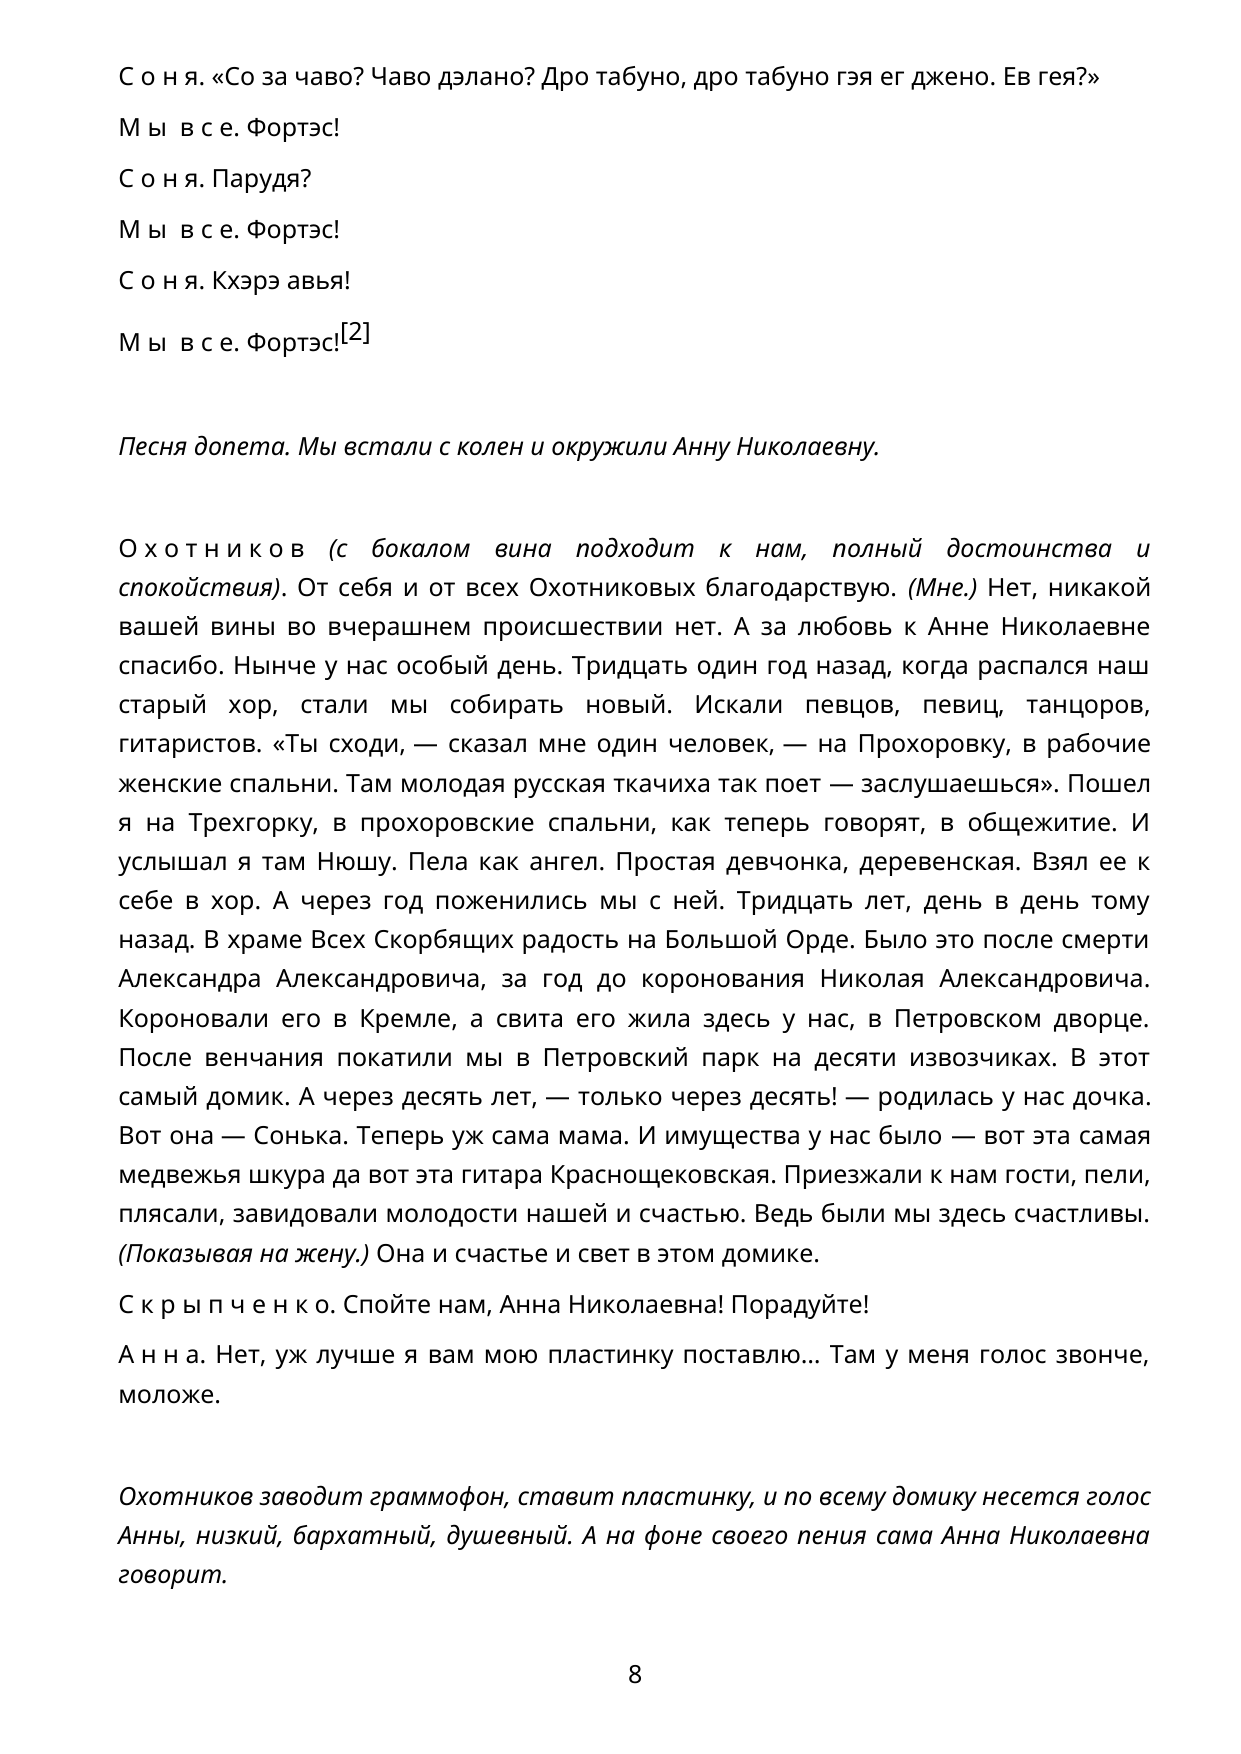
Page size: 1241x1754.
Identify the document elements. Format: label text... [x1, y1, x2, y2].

text О х о т н и к о в (с бокалом вина подходит к нам, полный достоинства и спокойствия). От себя и от всех Охотниковых благодарствую. (Мне.) Нет, никакой вашей вины во вчерашнем происшествии нет. А за любовь к Анне Николаевне спасибо. Нынче у нас особый день. Тридцать один год назад, когда распался наш старый хор, стали мы собирать новый. Искали певцов, певиц, танцоров, гитаристов. «Ты сходи, — сказал мне один человек, — на Прохоровку, в рабочие женские спальни. Там молодая русская ткачиха так поет — заслушаешься». Пошел я на Трехгорку, в прохоровские спальни, как теперь говорят, в общежитие. И услышал я там Нюшу. Пела как ангел. Простая девчонка, деревенская. Взял ее к себе в хор. А через год поженились мы с ней. Тридцать лет, день в день тому назад. В храме Всех Скорбящих радость на Большой Орде. Было это после смерти Александра Александровича, за год до коронования Николая Александровича. Короновали его в Кремле, а свита его жила здесь у нас, в Петровском дворце. После венчания покатили мы в Петровский парк на десяти извозчиках. В этот самый домик. А через десять лет, — только через десять! — родилась у нас дочка. Вот она — Сонька. Теперь уж сама мама. И имущества у нас было — вот эта самая медвежья шкура да вот эта гитара Краснощековская. Приезжали к нам гости, пели, плясали, завидовали молодости нашей и счастью. Ведь были мы здесь счастливы. (Показывая на жену.) Она и счастье и свет в этом домике. [118, 530, 1152, 1269]
text М ы в с е. Фортэс![2] [118, 314, 1152, 359]
text С о н я. Парудя? [118, 161, 1152, 195]
text М ы в с е. Фортэс! [118, 110, 1152, 144]
text С о н я. Кхэрэ авья! [118, 263, 1152, 297]
text М ы в с е. Фортэс! [118, 212, 1152, 246]
text Песня допета. Мы встали с колен и окружили Анну Николаевну. [118, 428, 1152, 462]
text Охотников заводит граммофон, ставит пластинку, и по всему домику несется голос Анны, низкий, бархатный, душевный. А на фоне своего пения сама Анна Николаевна говорит. [118, 1478, 1152, 1591]
text А н н а. Нет, уж лучше я вам мою пластинку поставлю… Там у меня голос звонче, моложе. [118, 1337, 1152, 1410]
text С о н я. «Со за чаво? Чаво дэлано? Дро табуно, дро табуно гэя ег джено. Ев гея?» [118, 59, 1152, 93]
text С к р ы п ч е н к о. Спойте нам, Анна Николаевна! Порадуйте! [118, 1286, 1152, 1320]
